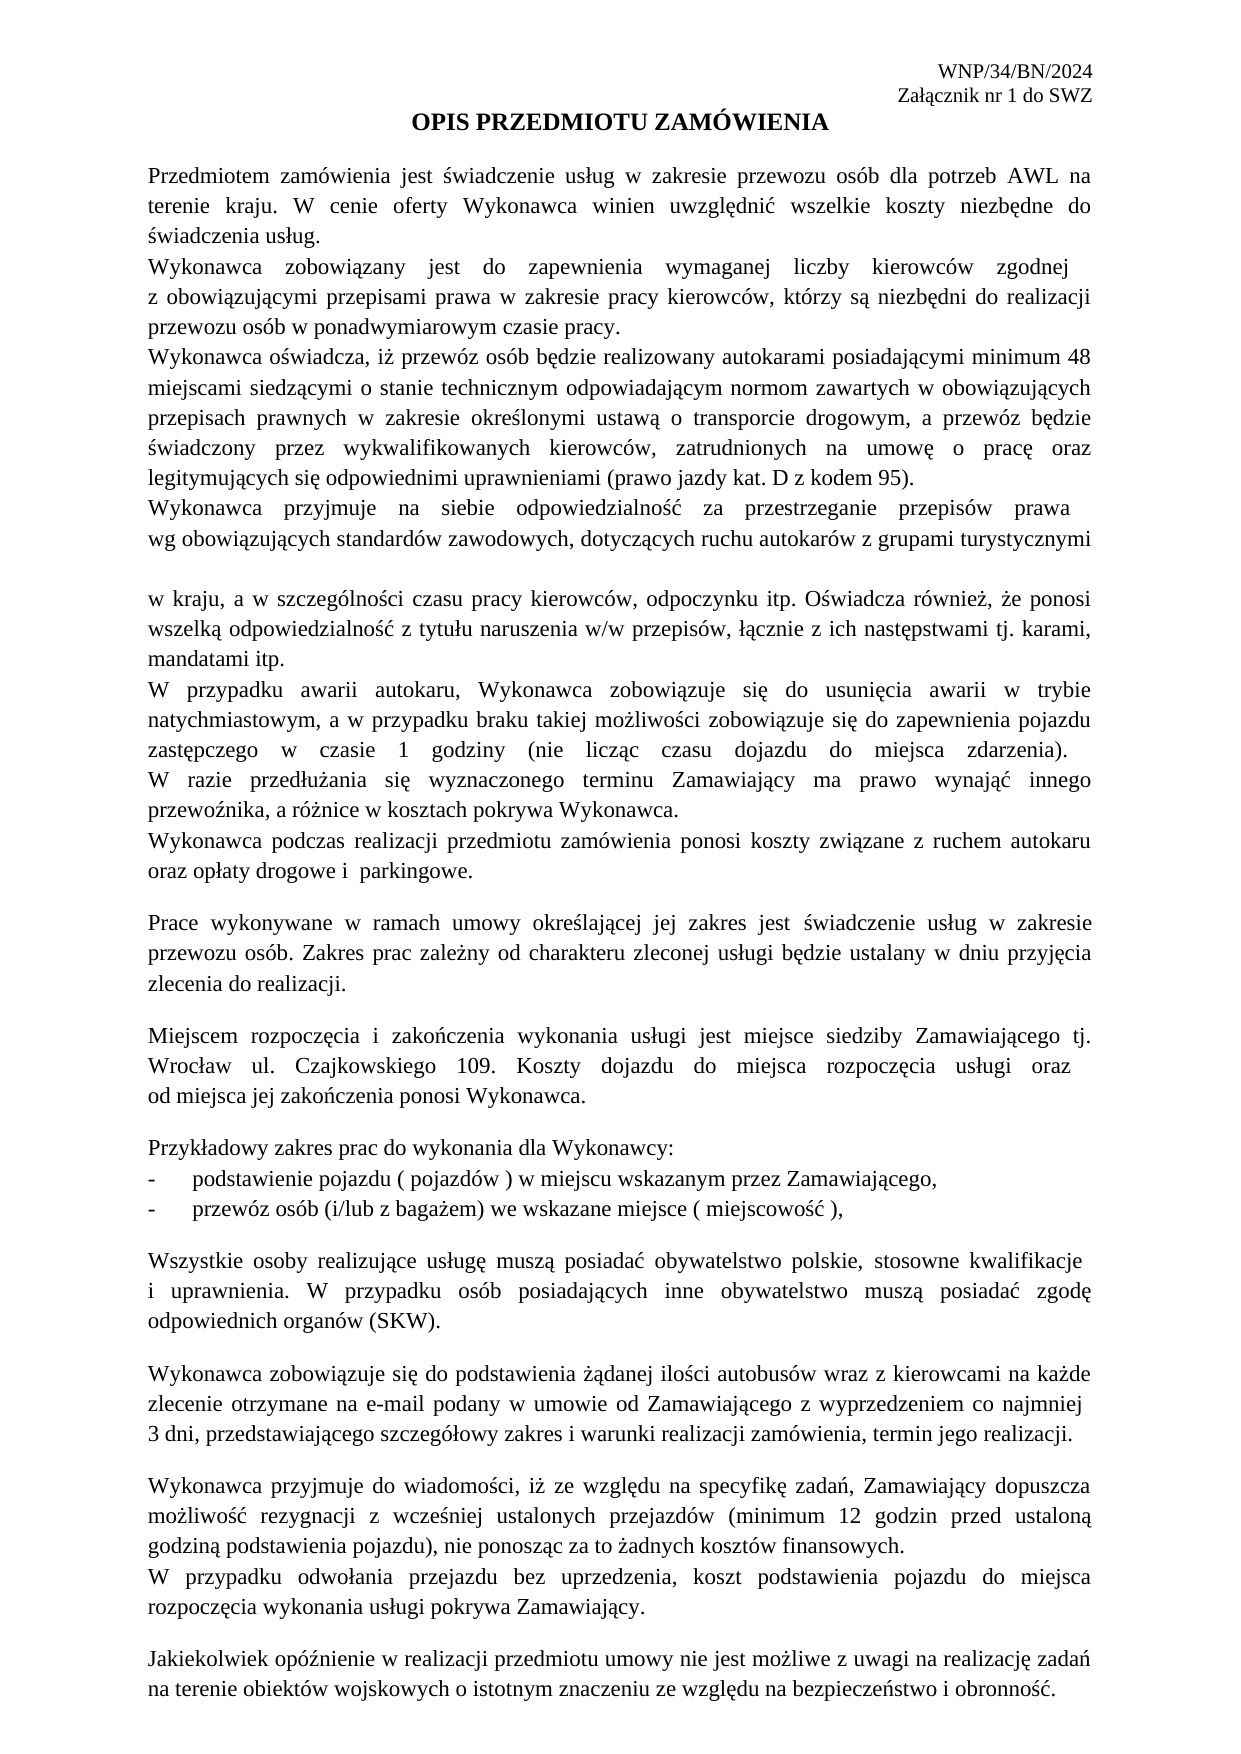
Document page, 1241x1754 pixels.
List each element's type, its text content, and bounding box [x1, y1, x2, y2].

text Wszystkie osoby realizujące usługę muszą posiadać obywatelstwo polskie, stosowne kwalifikacje i uprawnienia. W przypadku osób posiadających inne obywatelstwo muszą posiadać zgodę odpowiednich organów (SKW). [148, 1247, 1093, 1334]
text OPIS PRZEDMIOTU ZAMÓWIENIA [148, 107, 1093, 136]
text Prace wykonywane w ramach umowy określającej jej zakres jest świadczenie usług w zakresie przewozu osób. Zakres prac zależny od charakteru zleconej usługi będzie ustalany w dniu przyjęcia zlecenia do realizacji. [148, 909, 1093, 996]
text Miejscem rozpoczęcia i zakończenia wykonania usługi jest miejsce siedziby Zamawiającego tj. Wrocław ul. Czajkowskiego 109. Koszty dojazdu do miejsca rozpoczęcia usługi oraz od miejsca jej zakończenia ponosi Wykonawca. [148, 1022, 1093, 1108]
text Jakiekolwiek opóźnienie w realizacji przedmiotu umowy nie jest możliwe z uwagi na realizację zadań na terenie obiektów wojskowych o istotnym znaczeniu ze względu na bezpieczeństwo i obronność. [148, 1645, 1093, 1702]
text Wykonawca podczas realizacji przedmiotu zamówienia ponosi koszty związane z ruchem autokaru oraz opłaty drogowe i parkingowe. [148, 827, 1093, 883]
text Wykonawca zobowiązany jest do zapewnienia wymaganej liczby kierowców zgodnej z obowiązującymi przepisami prawa w zakresie pracy kierowców, którzy są niezbędni do realizacji przewozu osób w ponadwymiarowym czasie pracy. [148, 253, 1093, 339]
text Wykonawca oświadcza, iż przewóz osób będzie realizowany autokarami posiadającymi minimum 48 miejscami siedzącymi o stanie technicznym odpowiadającym normom zawartych w obowiązujących przepisach prawnych w zakresie określonymi ustawą o transporcie drogowym, a przewóz będzie świadczony przez wykwalifikowanych kierowców, zatrudnionych na umowę o pracę oraz legitymujących się odpowiednimi uprawnieniami (prawo jazdy kat. D z kodem 95). [148, 343, 1093, 491]
text Wykonawca zobowiązuje się do podstawienia żądanej ilości autobusów wraz z kierowcami na każde zlecenie otrzymane na e-mail podany w umowie od Zamawiającego z wyprzedzeniem co najmniej 3 dni, przedstawiającego szczegółowy zakres i warunki realizacji zamówienia, termin jego realizacji. [148, 1359, 1093, 1446]
text Wykonawca przyjmuje do wiadomości, iż ze względu na specyfikę zadań, Zamawiający dopuszcza możliwość rezygnacji z wcześniej ustalonych przejazdów (minimum 12 godzin przed ustaloną godziną podstawienia pojazdu), nie ponosząc za to żadnych kosztów finansowych. [148, 1472, 1093, 1559]
text Przedmiotem zamówienia jest świadczenie usług w zakresie przewozu osób dla potrzeb AWL na terenie kraju. W cenie oferty Wykonawca winien uwzględnić wszelkie koszty niezbędne do świadczenia usług. [148, 162, 1093, 249]
text - podstawienie pojazdu ( pojazdów ) w miejscu wskazanym przez Zamawiającego, [148, 1164, 1093, 1191]
text W przypadku odwołania przejazdu bez uprzedzenia, koszt podstawienia pojazdu do miejsca rozpoczęcia wykonania usługi pokrywa Zamawiający. [148, 1563, 1093, 1619]
text Wykonawca przyjmuje na siebie odpowiedzialność za przestrzeganie przepisów prawa wg obowiązujących standardów zawodowych, dotyczących ruchu autokarów z grupami turystycznymi w kraju, a w szczególności czasu pracy kierowców, odpoczynku itp. Oświadcza również, że ponosi wszelką odpowiedzialność z tytułu naruszenia w/w przepisów, łącznie z ich następstwami tj. karami, mandatami itp. [148, 494, 1093, 672]
text - przewóz osób (i/lub z bagażem) we wskazane miejsce ( miejscowość ), [148, 1195, 1093, 1221]
text W przypadku awarii autokaru, Wykonawca zobowiązuje się do usunięcia awarii w trybie natychmiastowym, a w przypadku braku takiej możliwości zobowiązuje się do zapewnienia pojazdu zastępczego w czasie 1 godziny (nie licząc czasu dojazdu do miejsca zdarzenia). W razie przedłużania się wyznaczonego terminu Zamawiający ma prawo wynająć innego przewoźnika, a różnice w kosztach pokrywa Wykonawca. [148, 676, 1093, 823]
text Przykładowy zakres prac do wykonania dla Wykonawcy: [148, 1134, 1093, 1161]
